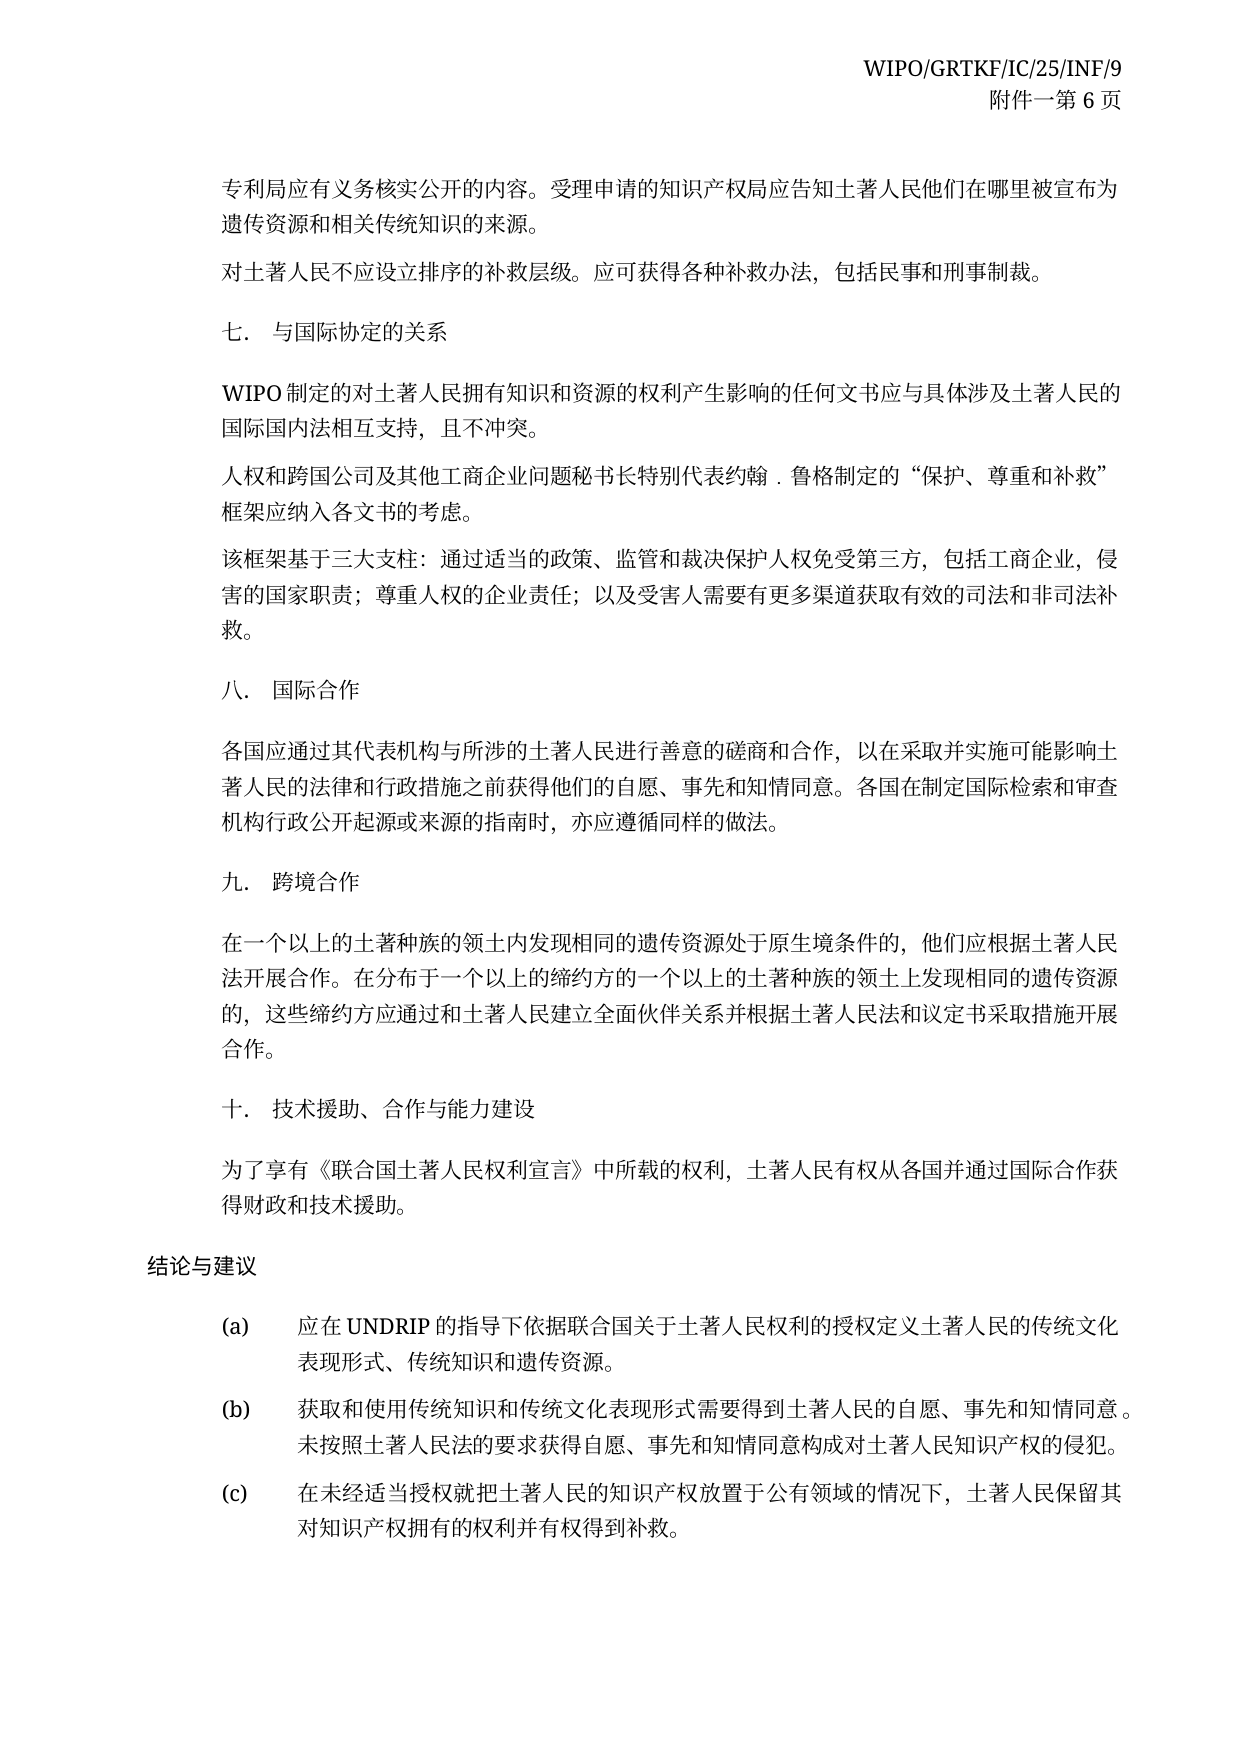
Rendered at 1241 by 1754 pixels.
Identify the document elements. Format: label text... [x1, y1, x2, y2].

text 十. 技术援助、合作与能力建设 [222, 1089, 1122, 1124]
text 各国应通过其代表机构与所涉的土著人民进行善意的磋商和合作，以在采取并实施可能影响土著人民的法律和行政措施之前获得他们的自愿、事先和知情同意。各国在制定国际检索和审查机构行政公开起源或来源的指南时，亦应遵循同样的做法。 [222, 730, 1122, 837]
text 为了享有《联合国土著人民权利宣言》中所载的权利，土著人民有权从各国并通过国际合作获得财政和技术援助。 [222, 1149, 1122, 1220]
text 在一个以上的土著种族的领土内发现相同的遗传资源处于原生境条件的，他们应根据土著人民法开展合作。在分布于一个以上的缔约方的一个以上的土著种族的领土上发现相同的遗传资源的，这些缔约方应通过和土著人民建立全面伙伴关系并根据土著人民法和议定书采取措施开展合作。 [222, 922, 1122, 1064]
text (a) 应在UNDRIP的指导下依据联合国关于土著人民权利的授权定义土著人民的传统文化表现形式、传统知识和遗传资源。 [222, 1305, 1122, 1376]
text WIPO制定的对土著人民拥有知识和资源的权利产生影响的任何文书应与具体涉及土著人民的国际国内法相互支持，且不冲突。 [222, 372, 1122, 443]
text 七. 与国际协定的关系 [222, 312, 1122, 347]
text 人权和跨国公司及其他工商企业问题秘书长特别代表约翰﹒鲁格制定的“保护、尊重和补救”框架应纳入各文书的考虑。 [222, 455, 1122, 526]
text 九. 跨境合作 [222, 862, 1122, 897]
text 结论与建议 [148, 1245, 1122, 1280]
text 专利局应有义务核实公开的内容。受理申请的知识产权局应告知土著人民他们在哪里被宣布为遗传资源和相关传统知识的来源。 [222, 168, 1122, 239]
text 该框架基于三大支柱：通过适当的政策、监管和裁决保护人权免受第三方，包括工商企业，侵害的国家职责；尊重人权的企业责任；以及受害人需要有更多渠道获取有效的司法和非司法补救。 [222, 539, 1122, 645]
text 八. 国际合作 [222, 670, 1122, 705]
text (b) 获取和使用传统知识和传统文化表现形式需要得到土著人民的自愿、事先和知情同意。未按照土著人民法的要求获得自愿、事先和知情同意构成对土著人民知识产权的侵犯。 [222, 1389, 1122, 1459]
text (c) 在未经适当授权就把土著人民的知识产权放置于公有领域的情况下，土著人民保留其对知识产权拥有的权利并有权得到补救。 [222, 1472, 1122, 1543]
text 对土著人民不应设立排序的补救层级。应可获得各种补救办法，包括民事和刑事制裁。 [222, 251, 1122, 287]
